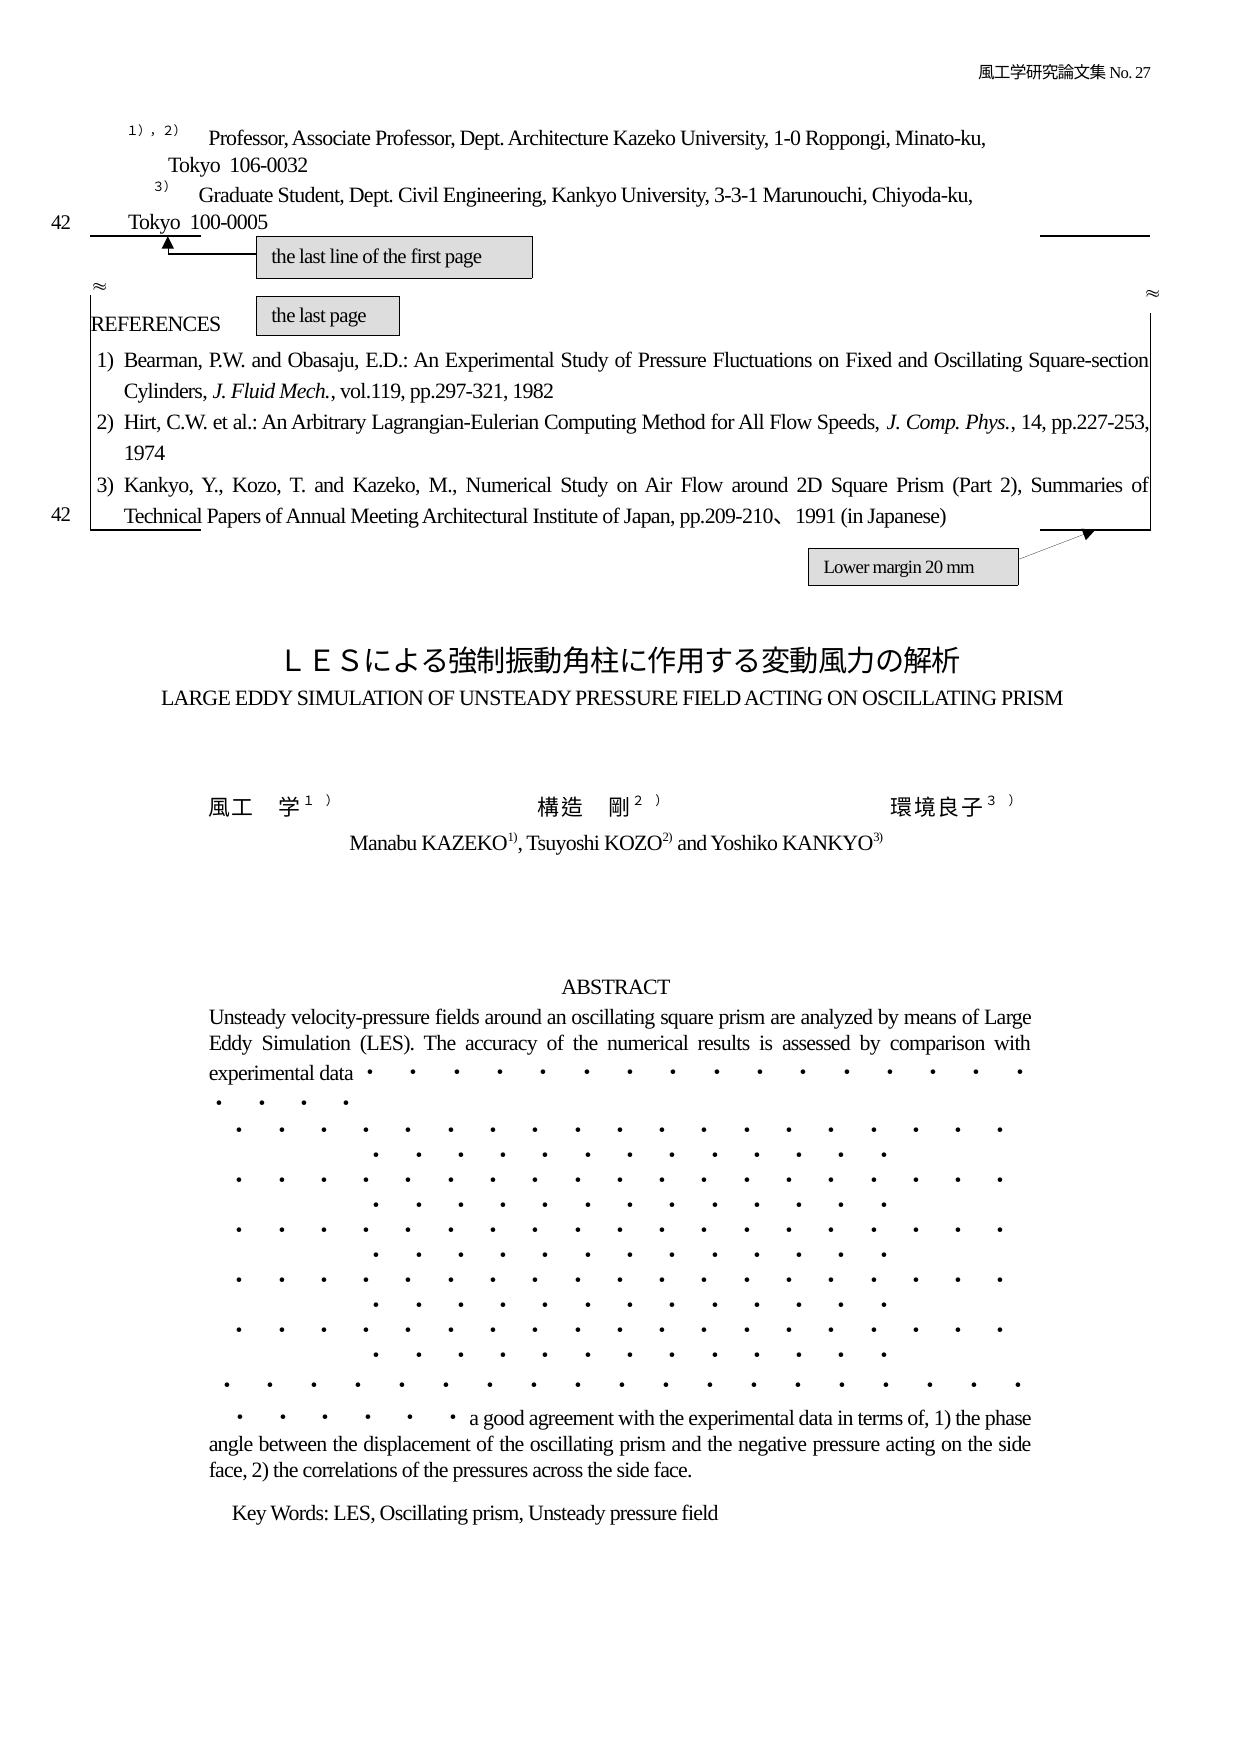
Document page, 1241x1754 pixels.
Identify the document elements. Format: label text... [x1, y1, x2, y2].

text ABSTRACT [90, 968, 1150, 1004]
text LARGE EDDY SIMULATION OF UNSTEADY PRESSURE FIELD ACTING ON OSCILLATING PRISM [90, 680, 1150, 716]
text ＬＥＳによる強制振動角柱に作用する変動風力の解析 [90, 638, 1150, 680]
list Kankyo, Y., Kozo, T. and Kazeko, M., Numerical Study on Air Flow around 2D Square Prism (Part 2), Summaries of Technical Papers of Annual Meeting Architectural Institute of Japan, pp.209-210、1991 (in Japanese) [96, 467, 1150, 529]
text Tokyo 100-0005 [90, 209, 1150, 234]
text １），２） Professor, Associate Professor, Dept. Architecture Kazeko University, 1-0 Roppongi, Minato-ku, [90, 120, 1150, 152]
text ・ ・ ・ ・ ・ ・ ・ ・ ・ ・ ・ ・ ・ ・ ・ ・ ・ ・ ・ ・ ・ ・ ・ ・ ・ ・ ・ ・ ・ ・ ・ ・ [208, 1268, 1032, 1318]
list Hirt, C.W. et al.: An Arbitrary Lagrangian-Eulerian Computing Method for All Flow Speeds, J. Comp. Phys., 14, pp.227-253, 1974 [96, 404, 1150, 467]
text ・ ・ ・ ・ ・ ・ ・ ・ ・ ・ ・ ・ ・ ・ ・ ・ ・ ・ ・ ・ ・ ・ ・ ・ ・ ・ ・ ・ ・ ・ ・ ・ [208, 1168, 1032, 1218]
text Tokyo 106-0032 [90, 152, 1150, 177]
text ・ ・ ・ ・ ・ ・ ・ ・ ・ ・ ・ ・ ・ ・ ・ ・ ・ ・ ・ ・ ・ ・ ・ ・ ・ ・ ・ ・ ・ ・ ・ ・ [208, 1218, 1032, 1268]
text Key Words: LES, Oscillating prism, Unsteady pressure field [208, 1494, 1032, 1530]
text ・ ・ ・ ・ ・ ・ ・ ・ ・ ・ ・ ・ ・ ・ ・ ・ ・ ・ ・ ・ ・ ・ ・ ・ ・ ・ ・ ・ ・ ・ ・ ・ [208, 1318, 1032, 1368]
text Manabu KAZEKO1), Tsuyoshi KOZO2) and Yoshiko KANKYO3) [90, 824, 1150, 860]
text 風工 学１） 構造 剛２） 環境良子３） [90, 788, 1150, 824]
list Bearman, P.W. and Obasaju, E.D.: An Experimental Study of Pressure Fluctuations on Fixed and Oscillating Square-section Cylinders, J. Fluid Mech., vol.119, pp.297-321, 1982 [96, 342, 1150, 404]
text ・ ・ ・ ・ ・ ・ ・ ・ ・ ・ ・ ・ ・ ・ ・ ・ ・ ・ ・ ・ ・ ・ ・ ・ ・ a good agreement with the experimental data in terms of, 1) the phase angle between the displacement of the oscillating prism and the negative pressure acting on the side face, 2) the correlations of the pressures across the side face. [208, 1368, 1032, 1482]
text Unsteady velocity-pressure fields around an oscillating square prism are analyzed by means of Large Eddy Simulation (LES). The accuracy of the numerical results is assessed by comparison with experimental data ・ ・ ・ ・ ・ ・ ・ ・ ・ ・ ・ ・ ・ ・ ・ ・ ・ ・ ・ ・ [208, 1004, 1032, 1118]
text ・ ・ ・ ・ ・ ・ ・ ・ ・ ・ ・ ・ ・ ・ ・ ・ ・ ・ ・ ・ ・ ・ ・ ・ ・ ・ ・ ・ ・ ・ ・ ・ [208, 1118, 1032, 1168]
text ３） Graduate Student, Dept. Civil Engineering, Kankyo University, 3-3-1 Marunouchi, Chiyoda-ku, [90, 177, 1150, 209]
text REFERENCES [91, 306, 1150, 342]
